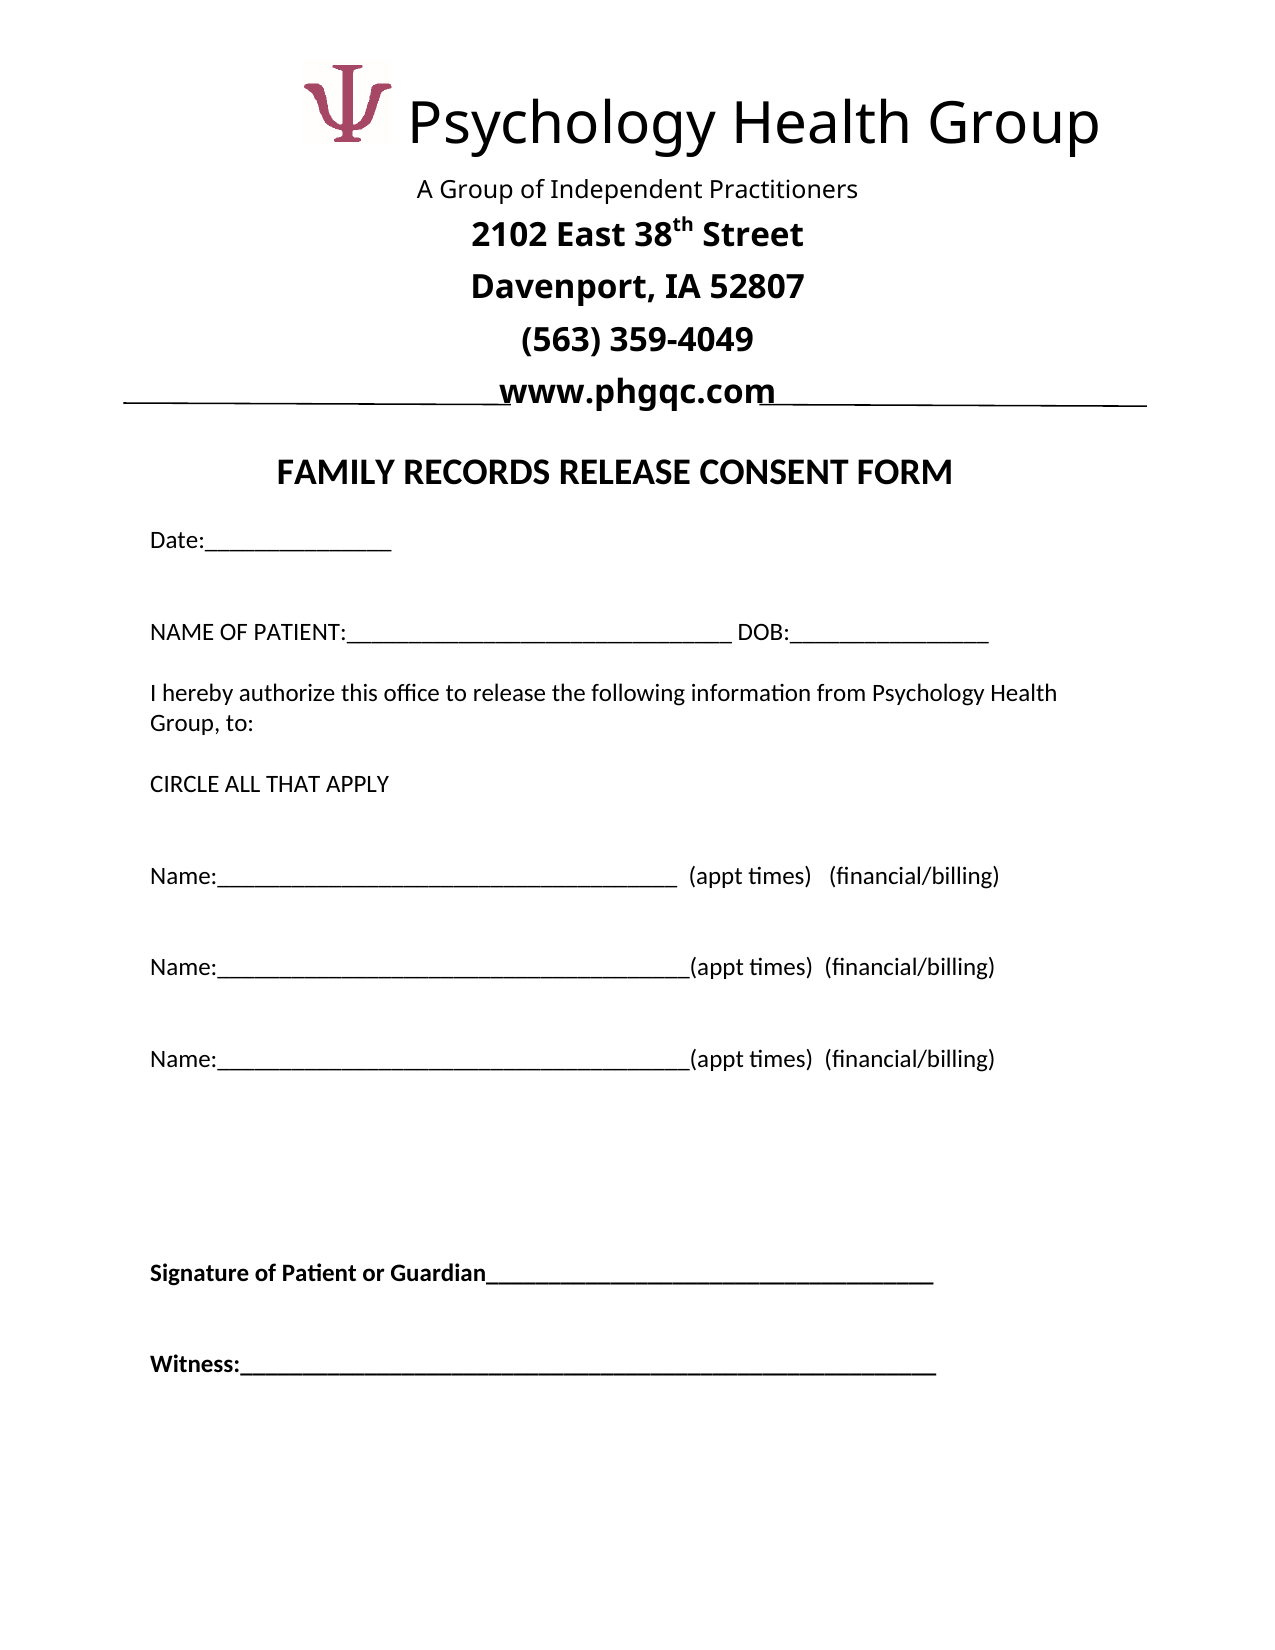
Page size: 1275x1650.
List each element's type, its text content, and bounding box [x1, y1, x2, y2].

text NAME OF PATIENT:_______________________________ DOB:________________ [150, 616, 1125, 646]
text I hereby authorize this office to release the following information from Psychology Health Group, to: [150, 677, 1125, 738]
text Date:_______________ [150, 524, 1125, 555]
text Signature of Patient or Guardian____________________________________ [150, 1257, 1125, 1287]
text Name:______________________________________(appt times) (financial/billing) [150, 1043, 1125, 1074]
text FAMILY RECORDS RELEASE CONSENT FORM [150, 448, 1125, 494]
text Name:______________________________________(appt times) (financial/billing) [150, 952, 1125, 982]
text CIRCLE ALL THAT APPLY [150, 768, 1125, 799]
text Name:_____________________________________ (appt times) (financial/billing) [150, 860, 1125, 891]
text Witness:________________________________________________________ [150, 1348, 1125, 1379]
